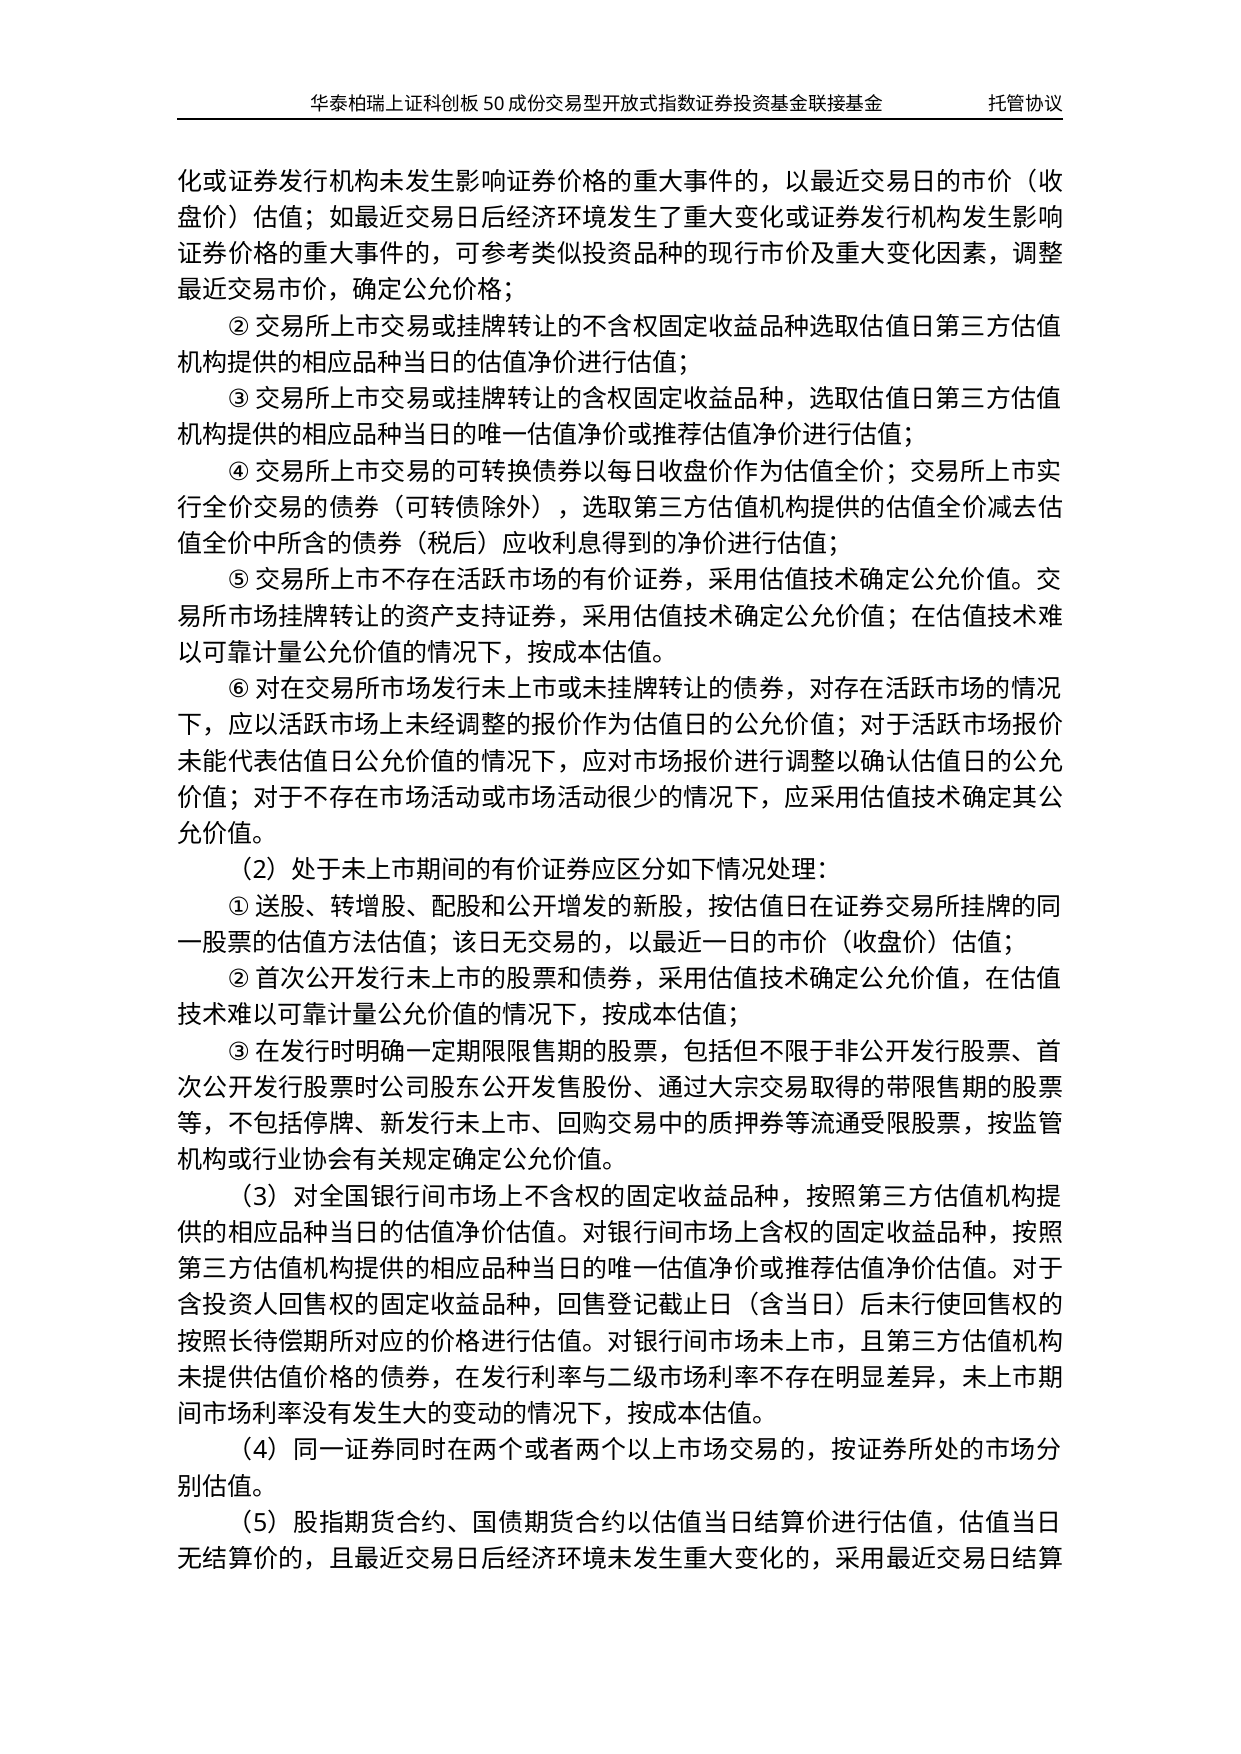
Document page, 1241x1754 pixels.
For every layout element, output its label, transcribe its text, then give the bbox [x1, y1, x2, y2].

text ②交易所上市交易或挂牌转让的不含权固定收益品种选取估值日第三方估值机构提供的相应品种当日的估值净价进行估值； [177, 306, 1063, 379]
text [177, 1502, 1063, 1575]
text ①送股、转增股、配股和公开增发的新股，按估值日在证券交易所挂牌的同一股票的估值方法估值；该日无交易的，以最近一日的市价（收盘价）估值； [177, 886, 1063, 959]
text （4）同一证券同时在两个或者两个以上市场交易的，按证券所处的市场分别估值。 [177, 1430, 1063, 1502]
text （2）处于未上市期间的有价证券应区分如下情况处理： [177, 850, 1063, 886]
text ③交易所上市交易或挂牌转让的含权固定收益品种，选取估值日第三方估值机构提供的相应品种当日的唯一估值净价或推荐估值净价进行估值； [177, 379, 1063, 451]
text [177, 161, 1063, 306]
text （3）对全国银行间市场上不含权的固定收益品种，按照第三方估值机构提供的相应品种当日的估值净价估值。对银行间市场上含权的固定收益品种，按照第三方估值机构提供的相应品种当日的唯一估值净价或推荐估值净价估值。对于含投资人回售权的固定收益品种，回售登记截止日（含当日）后未行使回售权的按照长待偿期所对应的价格进行估值。对银行间市场未上市，且第三方估值机构未提供估值价格的债券，在发行利率与二级市场利率不存在明显差异，未上市期间市场利率没有发生大的变动的情况下，按成本估值。 [177, 1176, 1063, 1430]
text ③在发行时明确一定期限限售期的股票，包括但不限于非公开发行股票、首次公开发行股票时公司股东公开发售股份、通过大宗交易取得的带限售期的股票等，不包括停牌、新发行未上市、回购交易中的质押券等流通受限股票，按监管机构或行业协会有关规定确定公允价值。 [177, 1031, 1063, 1176]
text ②首次公开发行未上市的股票和债券，采用估值技术确定公允价值，在估值技术难以可靠计量公允价值的情况下，按成本估值； [177, 959, 1063, 1031]
text ⑤交易所上市不存在活跃市场的有价证券，采用估值技术确定公允价值。交易所市场挂牌转让的资产支持证券，采用估值技术确定公允价值；在估值技术难以可靠计量公允价值的情况下，按成本估值。 [177, 560, 1063, 669]
text ⑥对在交易所市场发行未上市或未挂牌转让的债券，对存在活跃市场的情况下，应以活跃市场上未经调整的报价作为估值日的公允价值；对于活跃市场报价未能代表估值日公允价值的情况下，应对市场报价进行调整以确认估值日的公允价值；对于不存在市场活动或市场活动很少的情况下，应采用估值技术确定其公允价值。 [177, 669, 1063, 850]
text ④交易所上市交易的可转换债券以每日收盘价作为估值全价；交易所上市实行全价交易的债券（可转债除外），选取第三方估值机构提供的估值全价减去估值全价中所含的债券（税后）应收利息得到的净价进行估值； [177, 451, 1063, 560]
